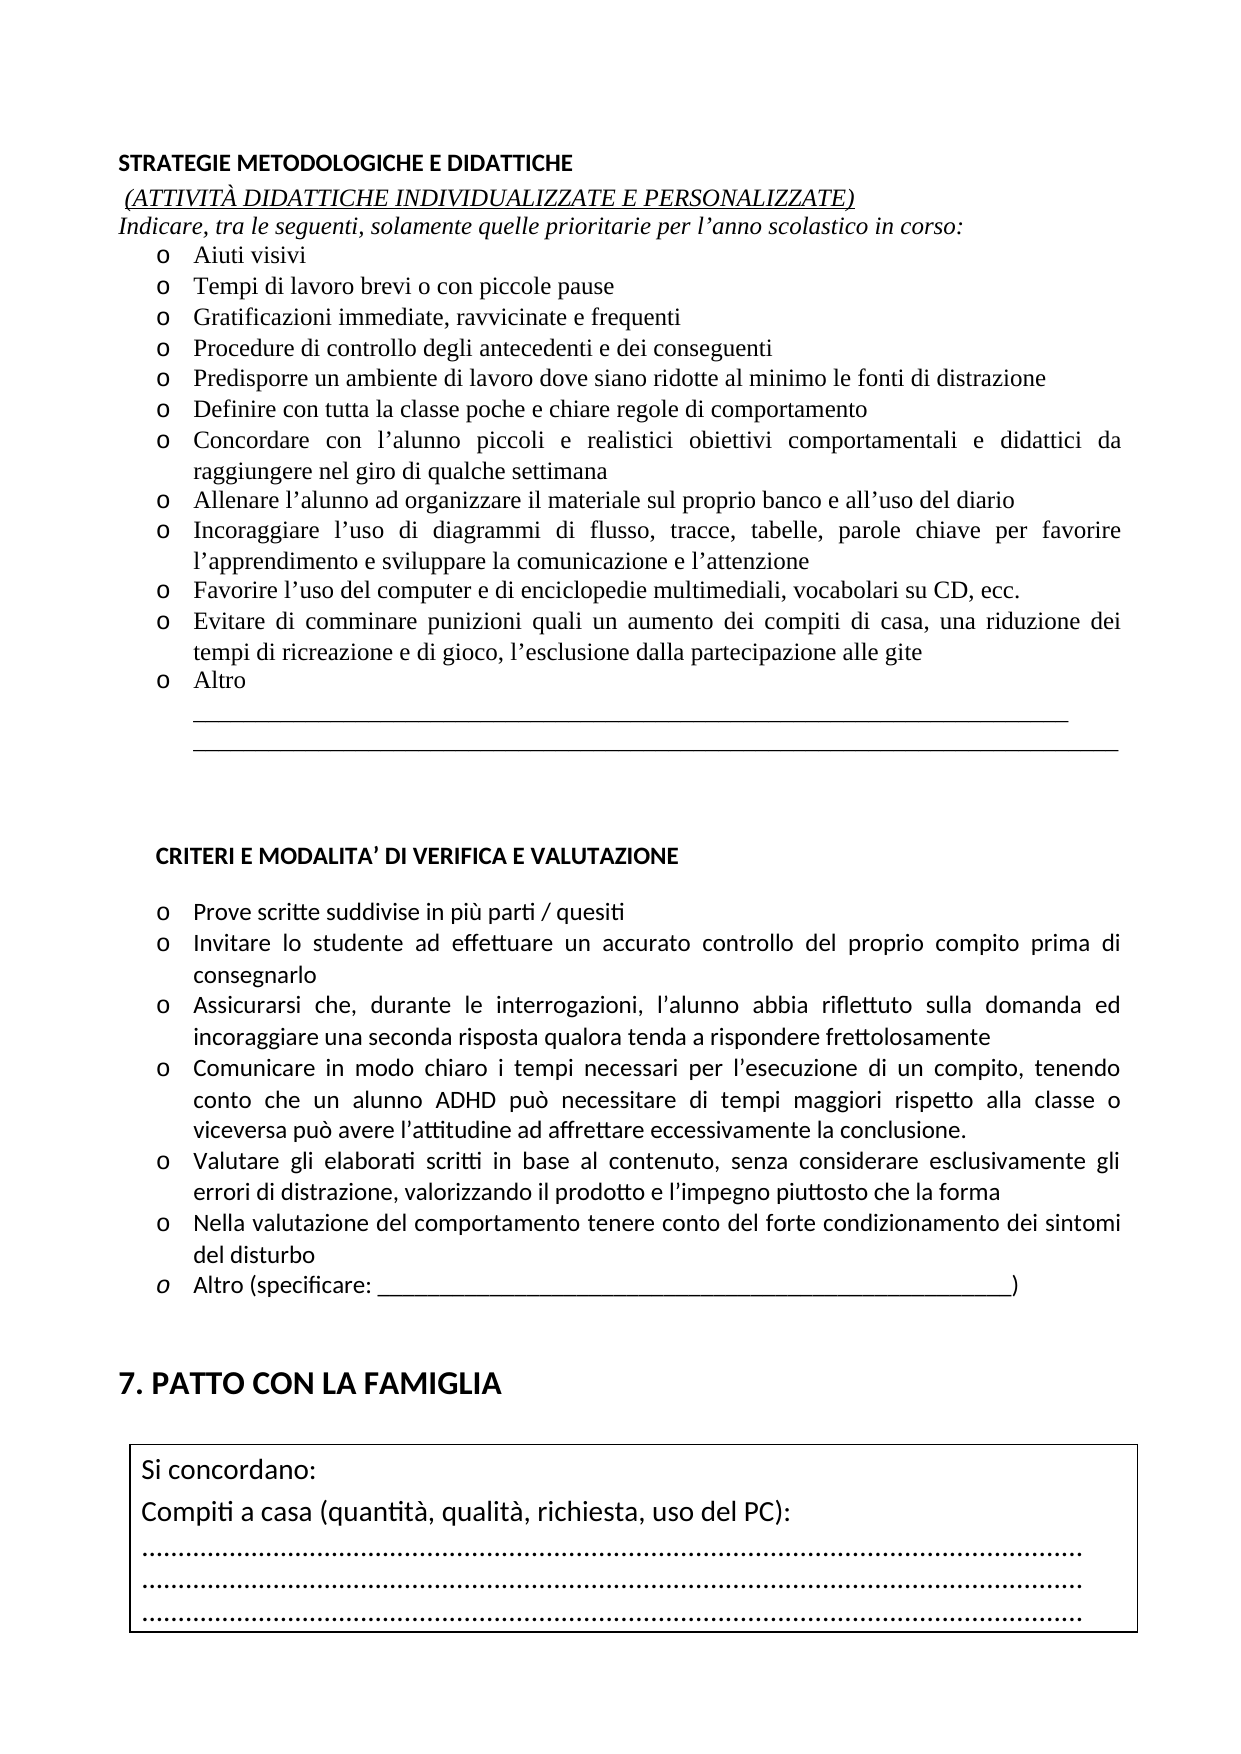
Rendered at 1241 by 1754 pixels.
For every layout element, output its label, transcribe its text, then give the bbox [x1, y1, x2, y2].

list Gratificazioni immediate, ravvicinate e frequenti [156, 302, 1122, 333]
list Valutare gli elaborati scritti in base al contenuto, senza considerare esclusivamente gli errori di distrazione, valorizzando il prodotto e l’impegno piuttosto che la forma [156, 1145, 1122, 1207]
list Assicurarsi che, durante le interrogazioni, l’alunno abbia riflettuto sulla domanda ed incoraggiare una seconda risposta qualora tenda a rispondere frettolosamente [156, 990, 1122, 1052]
list Concordare con l’alunno piccoli e realistici obiettivi comportamentali e didattici da raggiungere nel giro di qualche settimana [156, 425, 1122, 485]
list Prove scritte suddivise in più parti / quesiti [156, 896, 1122, 927]
list Altro ______________________________________________________________________ __________________________________________________________________________ [156, 666, 1122, 754]
list Tempi di lavoro brevi o con piccole pause [156, 271, 1122, 302]
text (ATTIVITÀ DIDATTICHE INDIVIDUALIZZATE E PERSONALIZZATE) [118, 183, 1122, 211]
list Predisporre un ambiente di lavoro dove siano ridotte al minimo le fonti di distrazione [156, 363, 1122, 394]
text CRITERI E MODALITA’ DI VERIFICA E VALUTAZIONE [156, 840, 1122, 870]
list Nella valutazione del comportamento tenere conto del forte condizionamento dei sintomi del disturbo [156, 1207, 1122, 1269]
text 7. PATTO CON LA FAMIGLIA [118, 1362, 1122, 1403]
list Definire con tutta la classe poche e chiare regole di comportamento [156, 394, 1122, 425]
list Procedure di controllo degli antecedenti e dei conseguenti [156, 333, 1122, 363]
list Invitare lo studente ad effettuare un accurato controllo del proprio compito prima di consegnarlo [156, 927, 1122, 990]
list Comunicare in modo chiaro i tempi necessari per l’esecuzione di un compito, tenendo conto che un alunno ADHD può necessitare di tempi maggiori rispetto alla classe o viceversa può avere l’attitudine ad affrettare eccessivamente la conclusione. [156, 1052, 1122, 1145]
list Incoraggiare l’uso di diagrammi di flusso, tracce, tabelle, parole chiave per favorire l’apprendimento e sviluppare la comunicazione e l’attenzione [156, 516, 1122, 575]
list Allenare l’alunno ad organizzare il materiale sul proprio banco e all’uso del diario [156, 485, 1122, 516]
list Favorire l’uso del computer e di enciclopedie multimediali, vocabolari su CD, ecc. [156, 575, 1122, 606]
list Evitare di comminare punizioni quali un aumento dei compiti di casa, una riduzione dei tempi di ricreazione e di gioco, l’esclusione dalla partecipazione alle gite [156, 606, 1122, 666]
text STRATEGIE METODOLOGICHE E DIDATTICHE [118, 148, 1122, 178]
text Indicare, tra le seguenti, solamente quelle prioritarie per l’anno scolastico in corso: [118, 211, 1122, 240]
list Altro (specificare: ___________________________________________________) [156, 1269, 1122, 1301]
list Aiuti visivi [156, 240, 1122, 271]
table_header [131, 1445, 1137, 1631]
